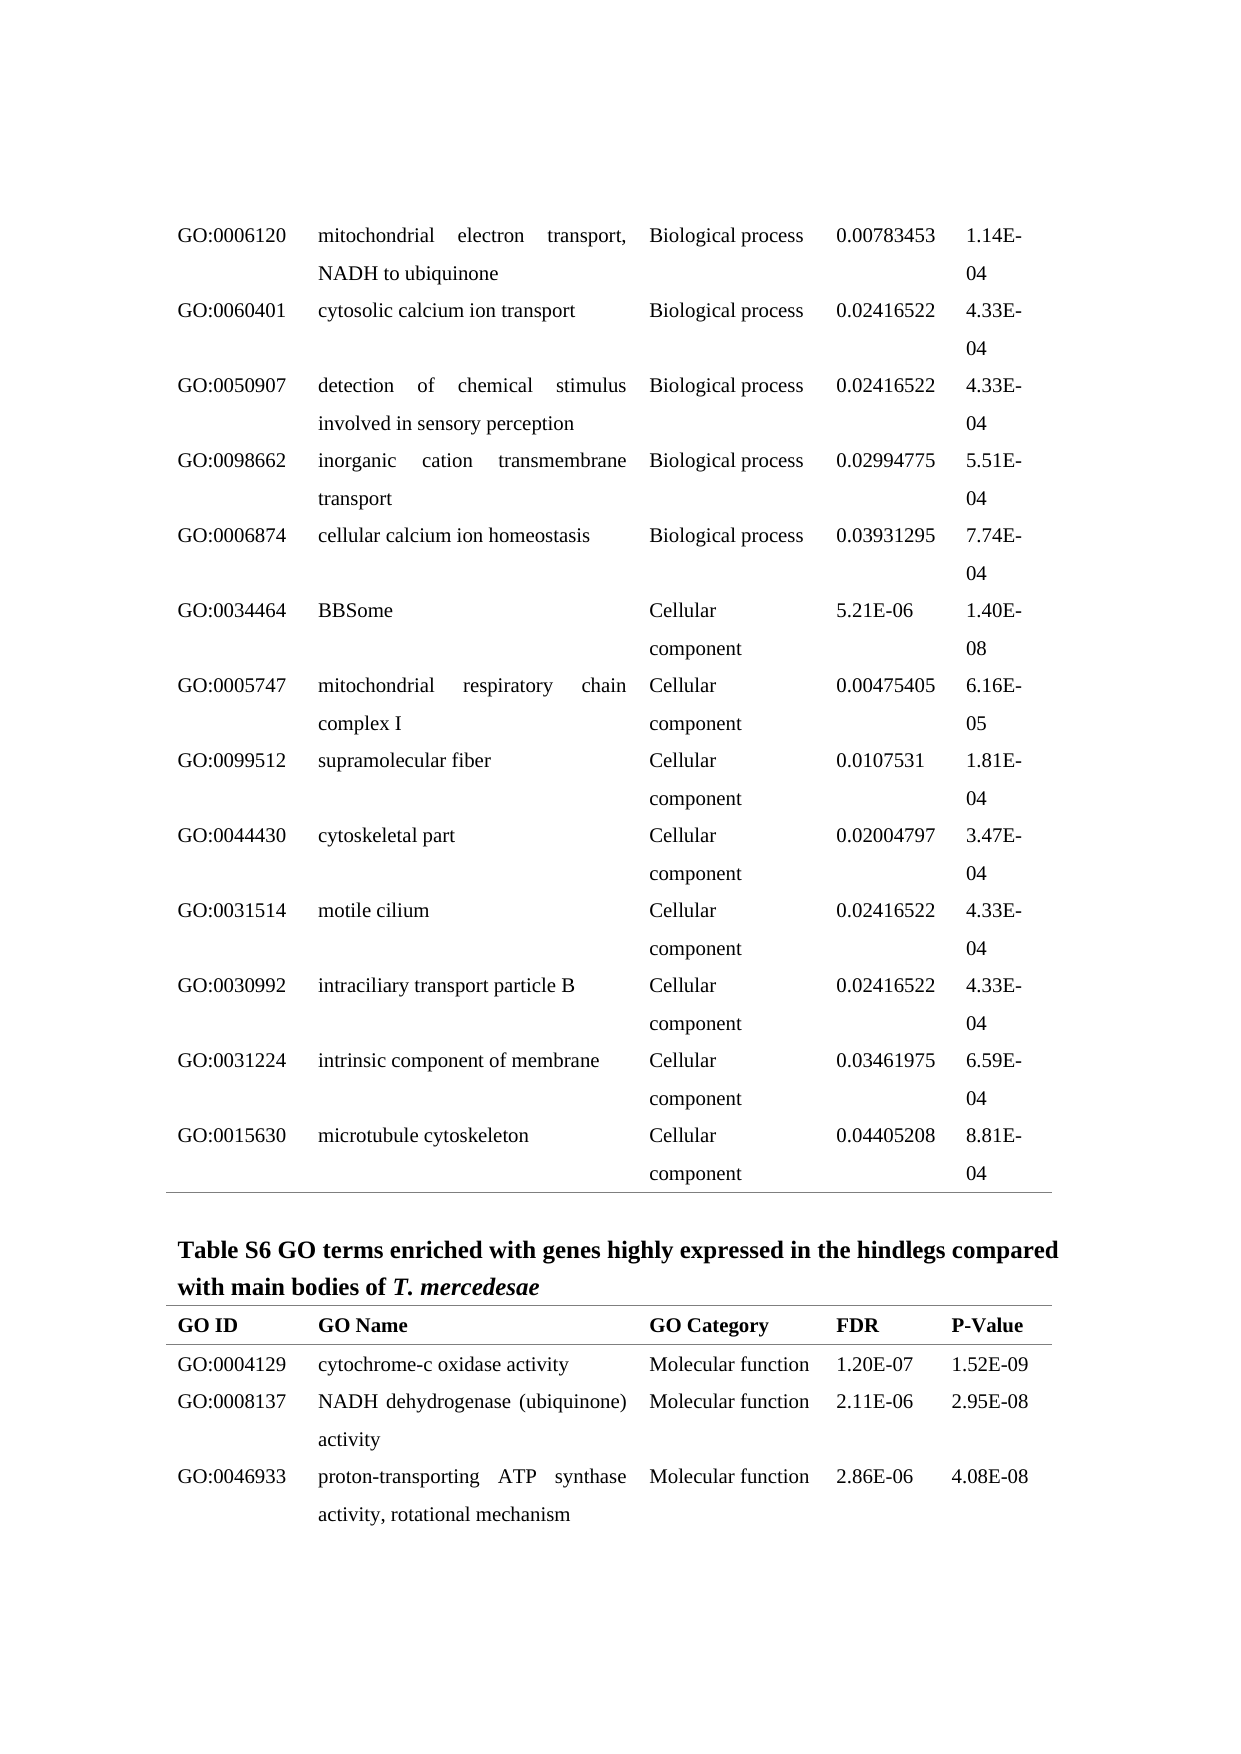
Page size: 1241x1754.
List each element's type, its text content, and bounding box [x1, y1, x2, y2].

table_cell 1.52E-09 [940, 1345, 1052, 1382]
table_cell Cellular component [638, 1042, 825, 1117]
table_cell Biological process [638, 442, 825, 517]
table_cell cytoskeletal part [307, 817, 638, 892]
table_cell GO:0008137 [166, 1383, 307, 1457]
table_cell 0.03931295 [825, 517, 954, 592]
table_cell Molecular function [638, 1458, 825, 1532]
table_cell GO:0034464 [166, 592, 307, 667]
table_header FDR [825, 1306, 940, 1344]
table_cell GO:0015630 [166, 1117, 307, 1192]
table_cell 1.81E-04 [955, 742, 1052, 817]
table_cell 0.02004797 [825, 817, 954, 892]
table_cell GO:0099512 [166, 742, 307, 817]
table_cell Cellular component [638, 667, 825, 742]
table_cell GO:0005747 [166, 667, 307, 742]
table_cell Molecular function [638, 1345, 825, 1382]
table_cell 0.02416522 [825, 292, 954, 367]
table_cell 0.02994775 [825, 442, 954, 517]
table_cell Molecular function [638, 1383, 825, 1457]
table_cell detection of chemical stimulus involved in sensory perception [307, 367, 638, 442]
table_cell 4.33E-04 [955, 967, 1052, 1042]
table_cell microtubule cytoskeleton [307, 1117, 638, 1192]
table_cell 1.40E-08 [955, 592, 1052, 667]
table_cell 0.04405208 [825, 1117, 954, 1192]
table_cell cytochrome-c oxidase activity [307, 1345, 638, 1382]
table_cell 4.33E-04 [955, 892, 1052, 967]
table_cell 5.21E-06 [825, 592, 954, 667]
table_cell Cellular component [638, 742, 825, 817]
table_cell 0.00475405 [825, 667, 954, 742]
table_cell Cellular component [638, 817, 825, 892]
text Table S6 GO terms enriched with genes highly expressed in the hindlegs compared with main bodies of T. mercedesae [177, 1230, 1063, 1305]
table_cell 0.02416522 [825, 892, 954, 967]
table_cell GO:0031224 [166, 1042, 307, 1117]
table_cell intraciliary transport particle B [307, 967, 638, 1042]
table_cell 3.47E-04 [955, 817, 1052, 892]
table_cell Cellular component [638, 1117, 825, 1192]
table_header GO ID [166, 1306, 307, 1344]
table_cell NADH dehydrogenase (ubiquinone) activity [307, 1383, 638, 1457]
table_cell 2.11E-06 [825, 1383, 940, 1457]
table_cell 5.51E-04 [955, 442, 1052, 517]
table_cell mitochondrial electron transport, NADH to ubiquinone [307, 217, 638, 292]
table_cell Biological process [638, 217, 825, 292]
table_cell GO:0031514 [166, 892, 307, 967]
table_cell GO:0044430 [166, 817, 307, 892]
table_cell Biological process [638, 367, 825, 442]
table_header P-Value [940, 1306, 1052, 1344]
table_header GO Category [638, 1306, 825, 1344]
table_cell mitochondrial respiratory chain complex I [307, 667, 638, 742]
table_cell 6.59E-04 [955, 1042, 1052, 1117]
table_cell 4.08E-08 [940, 1458, 1052, 1532]
table_cell 7.74E-04 [955, 517, 1052, 592]
table_cell GO:0098662 [166, 442, 307, 517]
table_cell cellular calcium ion homeostasis [307, 517, 638, 592]
table_cell supramolecular fiber [307, 742, 638, 817]
table_cell GO:0050907 [166, 367, 307, 442]
table_cell GO:0006874 [166, 517, 307, 592]
table_cell Cellular component [638, 892, 825, 967]
table_cell 4.33E-04 [955, 367, 1052, 442]
table_cell GO:0060401 [166, 292, 307, 367]
table_cell Biological process [638, 517, 825, 592]
table_cell Cellular component [638, 592, 825, 667]
table_cell Biological process [638, 292, 825, 367]
table_cell 0.02416522 [825, 967, 954, 1042]
table_cell 0.0107531 [825, 742, 954, 817]
table_header GO Name [307, 1306, 638, 1344]
table_cell 1.20E-07 [825, 1345, 940, 1382]
table_cell 0.02416522 [825, 367, 954, 442]
table_cell proton-transporting ATP synthase activity, rotational mechanism [307, 1458, 638, 1532]
table_cell 1.14E-04 [955, 217, 1052, 292]
table_cell GO:0006120 [166, 217, 307, 292]
table_cell 0.00783453 [825, 217, 954, 292]
table_cell BBSome [307, 592, 638, 667]
table_cell GO:0046933 [166, 1458, 307, 1532]
table_cell intrinsic component of membrane [307, 1042, 638, 1117]
table_cell inorganic cation transmembrane transport [307, 442, 638, 517]
table_cell motile cilium [307, 892, 638, 967]
table_cell 0.03461975 [825, 1042, 954, 1117]
table_cell 6.16E-05 [955, 667, 1052, 742]
table_cell 2.86E-06 [825, 1458, 940, 1532]
table_cell GO:0004129 [166, 1345, 307, 1382]
table_cell 2.95E-08 [940, 1383, 1052, 1457]
table_cell cytosolic calcium ion transport [307, 292, 638, 367]
table_cell Cellular component [638, 967, 825, 1042]
table_cell 4.33E-04 [955, 292, 1052, 367]
table_cell GO:0030992 [166, 967, 307, 1042]
table_cell 8.81E-04 [955, 1117, 1052, 1192]
